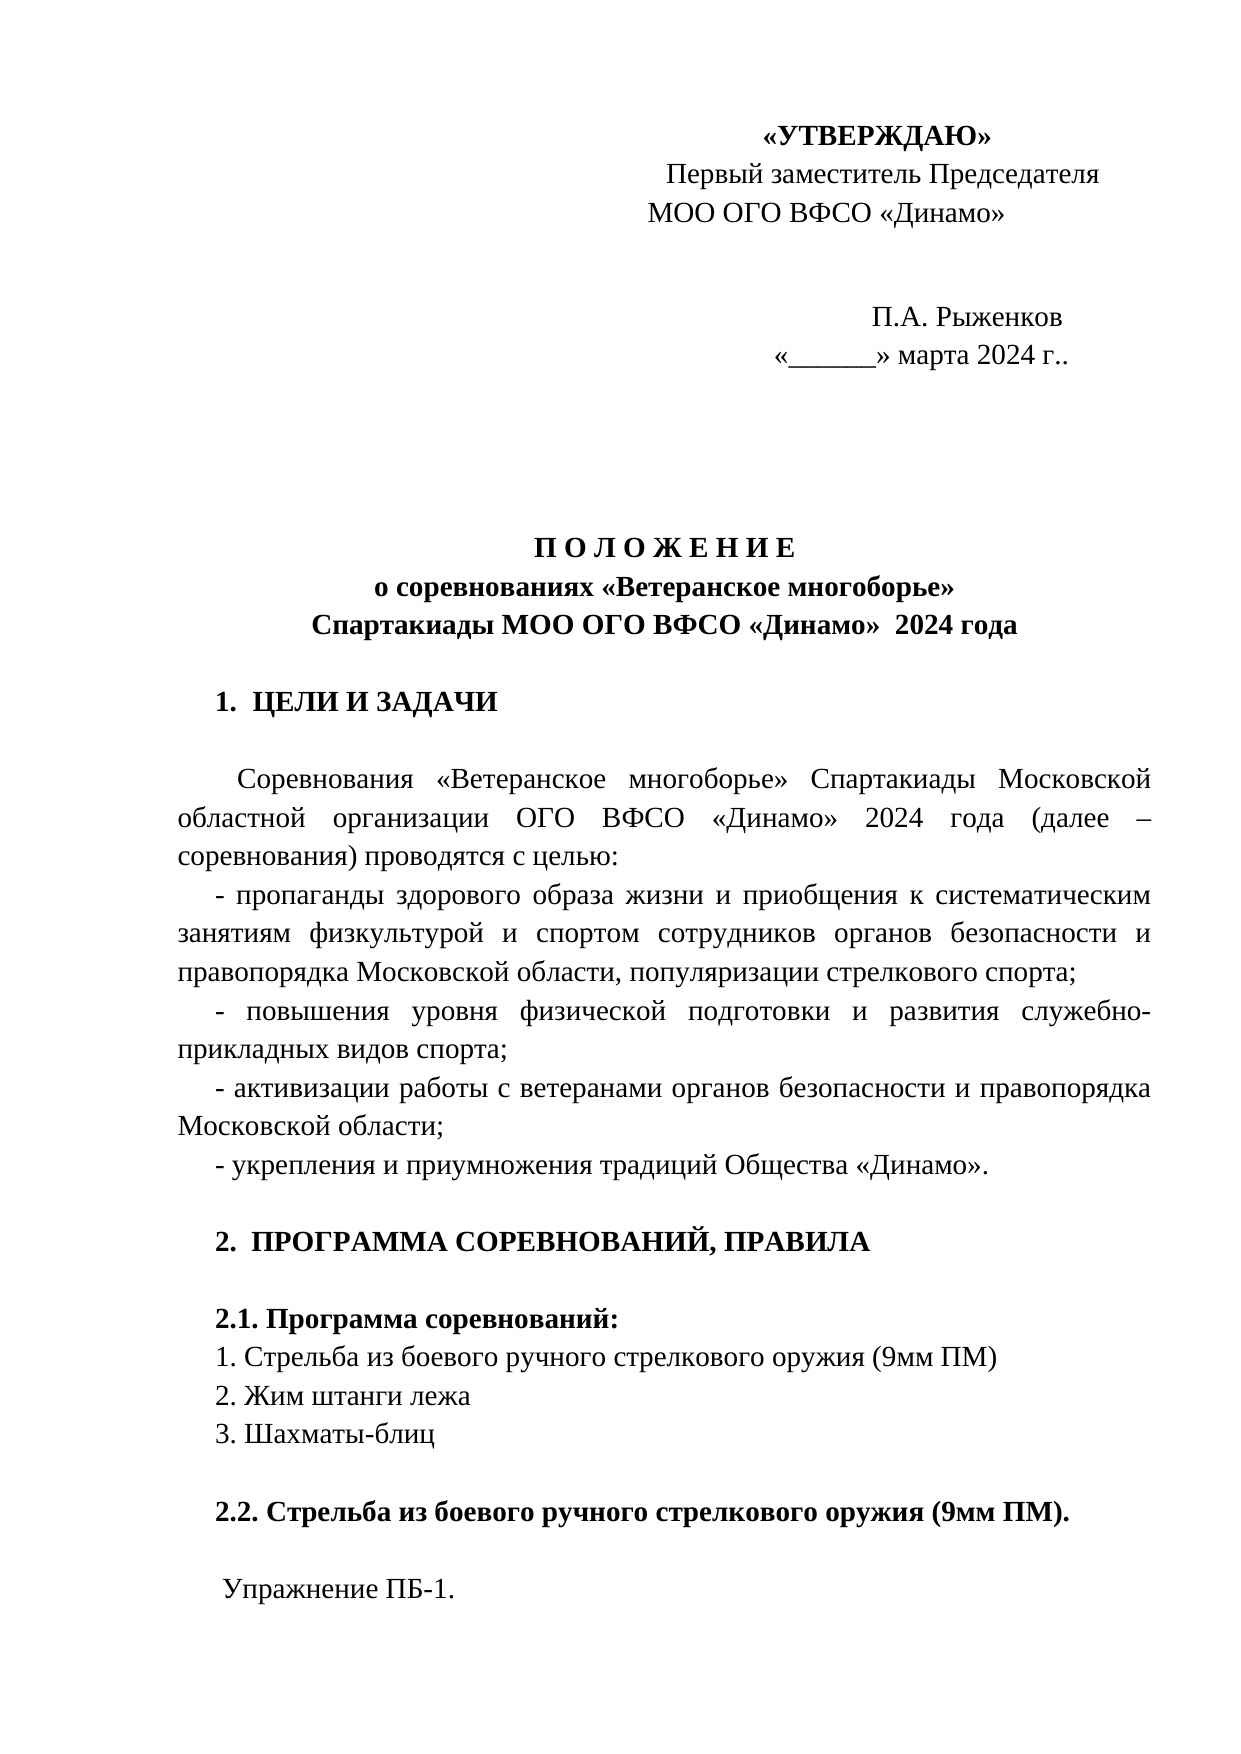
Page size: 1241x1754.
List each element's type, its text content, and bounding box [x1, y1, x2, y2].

text 1. Стрельба из боевого ручного стрелкового оружия (9мм ПМ) [177, 1339, 1152, 1373]
text МОО ОГО ВФСО «Динамо» [177, 195, 1152, 229]
text - повышения уровня физической подготовки и развития служебно-прикладных видов спорта; [177, 993, 1152, 1065]
text «УТВЕРЖДАЮ» [177, 118, 1152, 152]
text Спартакиады МОО ОГО ВФСО «Динамо» 2024 года [177, 607, 1152, 641]
text Первый заместитель Председателя [177, 157, 1152, 190]
text Упражнение ПБ-1. [177, 1571, 1152, 1604]
text - активизации работы с ветеранами органов безопасности и правопорядка Московской области; [177, 1070, 1152, 1142]
text 2. ПРОГРАММА СОРЕВНОВАНИЙ, ПРАВИЛА [177, 1224, 1152, 1257]
text 2.1. Программа соревнований: [177, 1301, 1152, 1334]
text 2. Жим штанги лежа [177, 1378, 1152, 1412]
text П.А. Рыженков [251, 299, 1152, 332]
text 2.2. Стрельба из боевого ручного стрелкового оружия (9мм ПМ). [177, 1494, 1152, 1527]
text П О Л О Ж Е Н И Е [177, 530, 1152, 564]
list ЦЕЛИ И ЗАДАЧИ [215, 684, 1152, 718]
text «______» марта 2024 г.. [177, 337, 1152, 371]
text 3. Шахматы-блиц [177, 1417, 1152, 1450]
text - укрепления и приумножения традиций Общества «Динамо». [177, 1147, 1152, 1180]
text - пропаганды здорового образа жизни и приобщения к систематическим занятиям физкультурой и спортом сотрудников органов безопасности и правопорядка Московской области, популяризации стрелкового спорта; [177, 877, 1152, 988]
text Соревнования «Ветеранское многоборье» Спартакиады Московской областной организации ОГО ВФСО «Динамо» 2024 года (далее – соревнования) проводятся с целью: [177, 761, 1152, 872]
text о соревнованиях «Ветеранское многоборье» [177, 569, 1152, 602]
